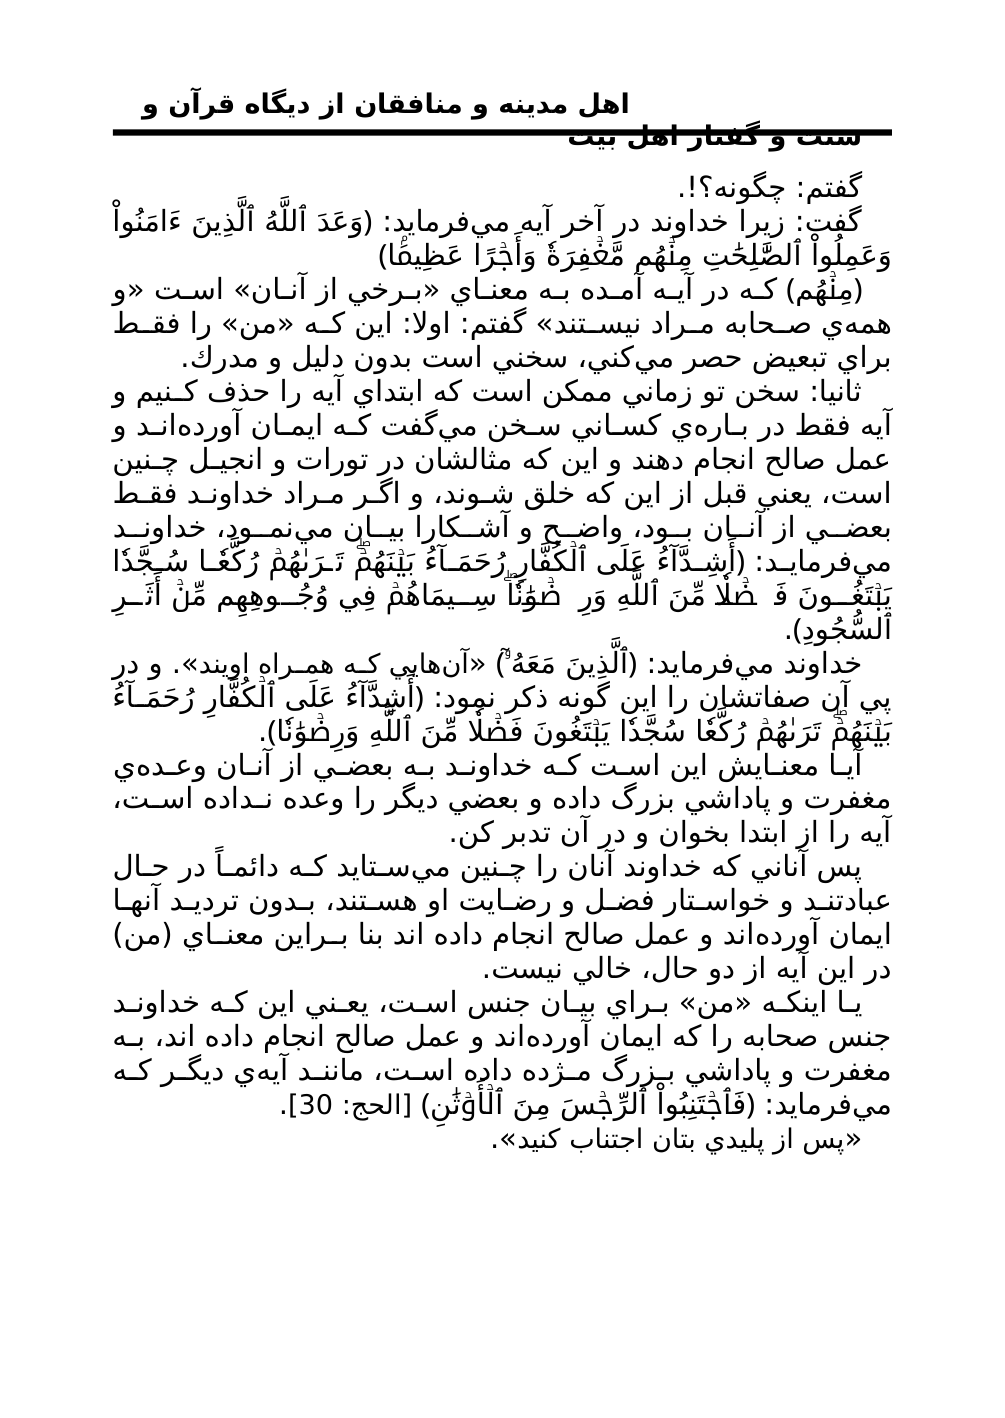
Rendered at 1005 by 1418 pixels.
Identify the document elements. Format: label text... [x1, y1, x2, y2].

text گفتم: چگونه؟!. [112, 171, 892, 204]
text پس آناني كه خداوند آنان را چنين مي‌ستايد كه دائماً در حال عبادتند و خواستار فضل و رضايت او هستند، بدون ترديد آنها ايمان آورده‌اند و عمل صالح انجام داده اند بنا براين معناي (من) در اين آيه از دو حال، خالي نيست. [112, 850, 892, 986]
text ثانيا: سخن تو زماني ممكن است كه ابتداي آيه را حذف كنيم و آيه فقط در باره‌ي كساني سخن مي‌گفت كه ايمان آورده‌اند و عمل صالح انجام دهند و اين كه مثالشان در تورات و انجيل چنين است، يعني قبل از اين كه خلق شوند، و اگر مراد خداوند فقط بعضي از آنان بود، واضح و آشكارا بيان مي‌نمود، خداوند مي‌فرمايد: ﴿أَشِدَّآءُ عَلَى ٱلۡكُفَّارِ رُحَمَآءُ بَيۡنَهُمۡۖ تَرَىٰهُمۡ رُكَّعٗا سُجَّدٗا يَبۡتَغُونَ فَضۡلٗا مِّنَ ٱللَّهِ وَرِضۡوَٰنٗاۖ سِيمَاهُمۡ فِي وُجُوهِهِم مِّنۡ أَثَرِ ٱلسُّجُودِ﴾. [112, 374, 892, 646]
text خداوند مي‌فرمايد: ﴿ٱلَّذِينَ مَعَهُۥٓ﴾ «آن‌هايي كه همراه اويند». و در پي آن صفاتشان را اين گونه ذكر نمود: ﴿أَشِدَّآءُ عَلَى ٱلۡكُفَّارِ رُحَمَآءُ بَيۡنَهُمۡۖ تَرَىٰهُمۡ رُكَّعٗا سُجَّدٗا يَبۡتَغُونَ فَضۡلٗا مِّنَ ٱللَّهِ وَرِضۡوَٰنٗا﴾. [112, 646, 892, 748]
text گفت: زيرا خداوند در آخر آيه مي‌فرمايد: ﴿وَعَدَ ٱللَّهُ ٱلَّذِينَ ءَامَنُواْ وَعَمِلُواْ ٱلصَّٰلِحَٰتِ مِنۡهُم مَّغۡفِرَةٗ وَأَجۡرًا عَظِيمَۢا﴾ [112, 204, 892, 272]
text «پس از پليدي بتان اجتناب كنيد». [112, 1121, 892, 1155]
text يا اينكه «من» براي بيان جنس است، يعني اين كه خداوند جنس صحابه را كه ايمان آورده‌اند و عمل صالح انجام داده اند، به مغفرت و پاداشي بزرگ مژده داده است، مانند آيه‌ي ديگر كه مي‌فرمايد: ﴿فَٱجۡتَنِبُواْ ٱلرِّجۡسَ مِنَ ٱلۡأَوۡثَٰنِ﴾ [الحج: 30]. [112, 986, 892, 1121]
text آيا معنايش اين است كه خداوند به بعضي از آنان وعده‌ي مغفرت و پاداشي بزرگ داده و بعضي ديگر را وعده نداده است، آيه را از ابتدا بخوان و در آن تدبر كن. [112, 748, 892, 850]
text ﴿مِنۡهُم﴾ كه در آيه آمده به معناي «برخي از آنان» است «و همه‌ي صحابه مراد نيستند» گفتم: اولا: اين كه «من» را فقط براي تبعيض حصر مي‌كني، سخني است بدون دليل و مدرك. [112, 272, 892, 374]
